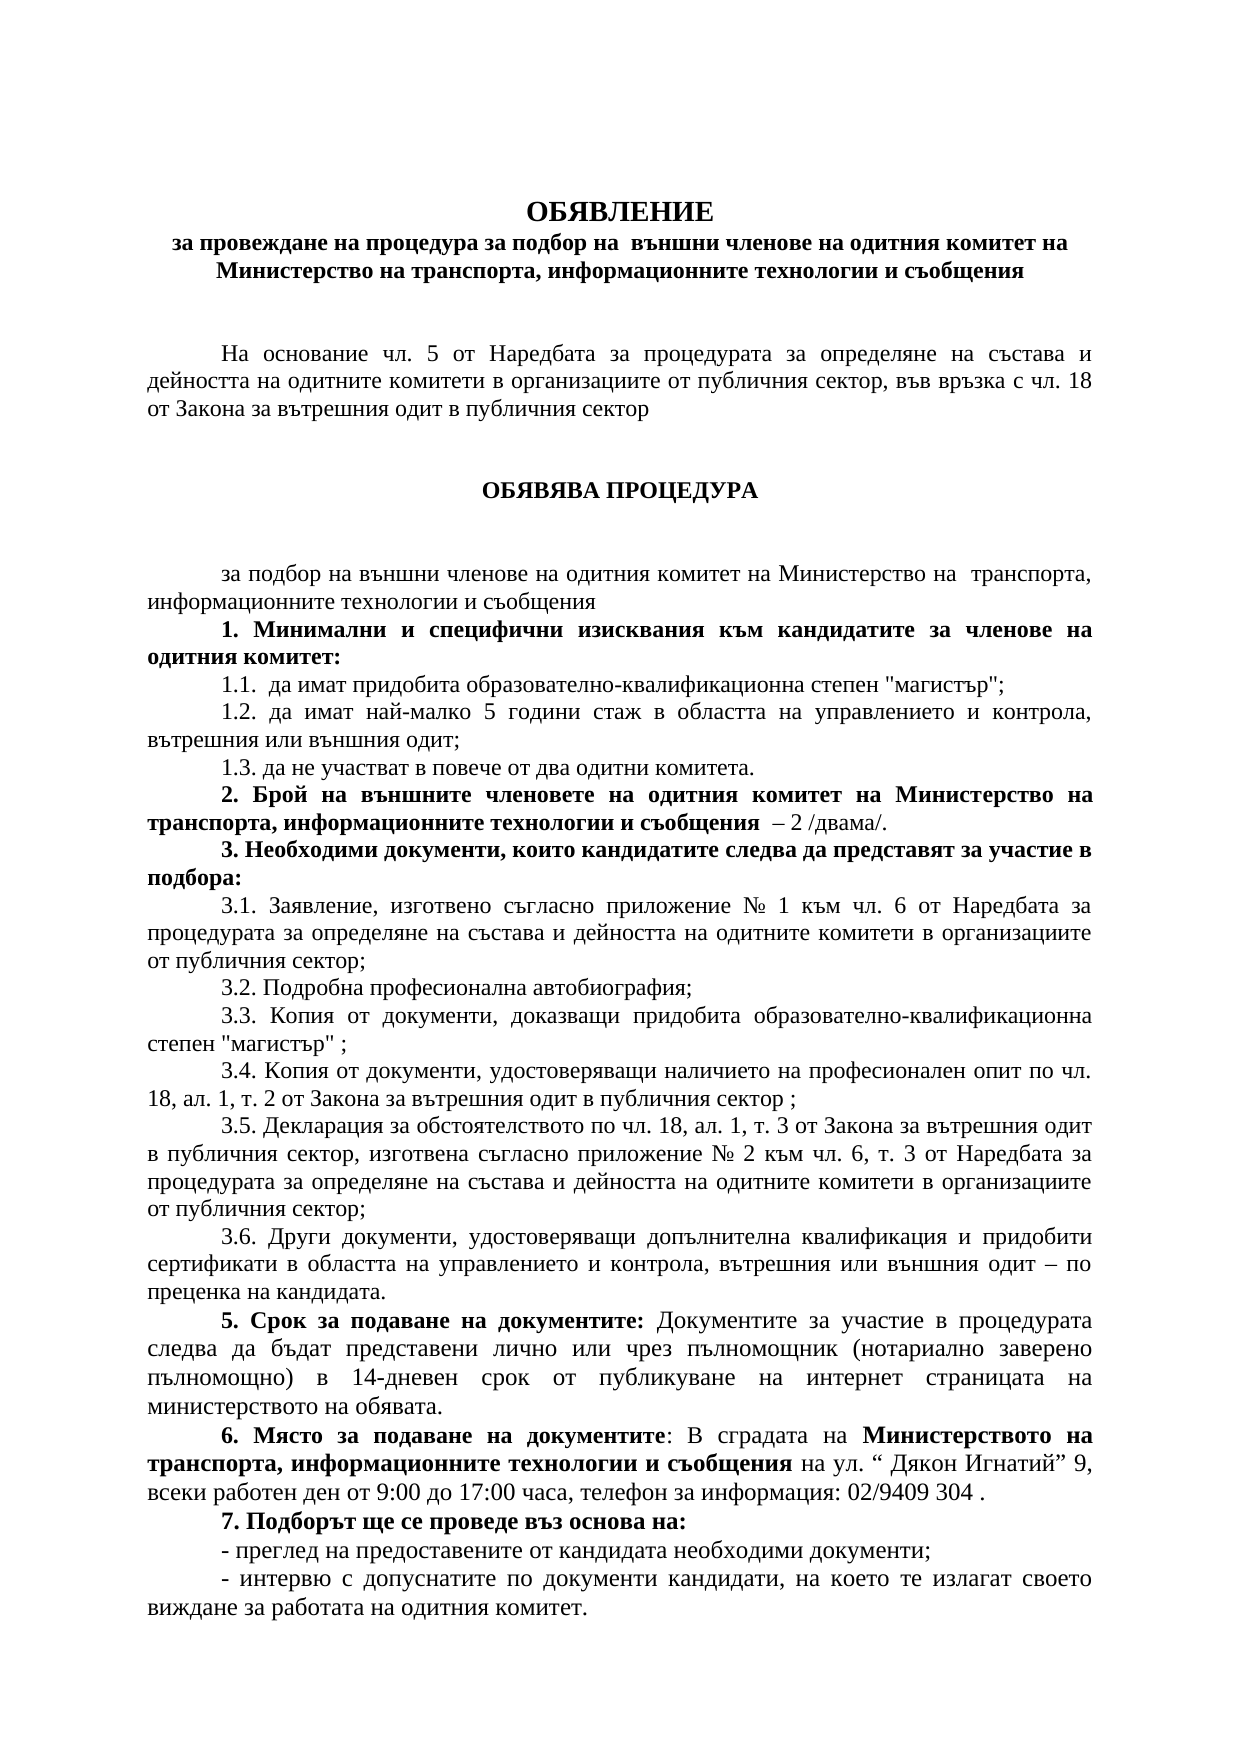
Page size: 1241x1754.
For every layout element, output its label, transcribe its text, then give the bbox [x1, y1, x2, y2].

text 5. Срок за подаване на документите: Документите за участие в процедурата следва да бъдат представени лично или чрез пълномощник (нотариално заверено пълномощно) в 14-дневен срок от публикуване на интернет страницата на министерството на обявата. [147, 1305, 1093, 1420]
text - преглед на предоставените от кандидата необходими документи; [147, 1535, 1093, 1563]
text 1.1. да имат придобита образователно-квалификационна степен "магистър"; [147, 670, 1093, 697]
text 3.5. Декларация за обстоятелството по чл. 18, ал. 1, т. 3 от Закона за вътрешния одит в публичния сектор, изготвена съгласно приложение № 2 към чл. 6, т. 3 от Наредбата за процедурата за определяне на състава и дейността на одитните комитети в организациите от публичния сектор; [147, 1111, 1093, 1222]
text 3.1. Заявление, изготвено съгласно приложение № 1 към чл. 6 от Наредбата за процедурата за определяне на състава и дейността на одитните комитети в организациите от публичния сектор; [147, 891, 1093, 973]
text 2. Брой на външните членовете на одитния комитет на Министeрство на транспорта, информационните технологии и съобщения – 2 /двама/. [147, 780, 1093, 835]
text за подбор на външни членове на одитния комитет на Министерство на транспорта, информационните технологии и съобщения [147, 559, 1093, 614]
text за провеждане на процедура за подбор на външни членове на одитния комитет на Министерство на транспорта, информационните технологии и съобщения [147, 228, 1093, 283]
text ОБЯВЯВА ПРОЦЕДУРА [147, 477, 1093, 504]
text 3.6. Други документи, удостоверяващи допълнителна квалификация и придобити сертификати в областта на управлението и контрола, вътрешния или външния одит – по преценка на кандидата. [147, 1222, 1093, 1305]
text 3.3. Копия от документи, доказващи придобита образователно-квалификационна степен "магистър" ; [147, 1001, 1093, 1056]
text 1.3. да не участват в повече от два одитни комитета. [147, 753, 1093, 780]
text ОБЯВЛЕНИЕ [147, 194, 1093, 228]
text 3.4. Копия от документи, удостоверяващи наличието на професионален опит по чл. 18, ал. 1, т. 2 от Закона за вътрешния одит в публичния сектор ; [147, 1056, 1093, 1111]
text 6. Място за подаване на документите: В сградата на Министерството на транспорта, информационните технологии и съобщения на ул. “ Дякон Игнатий” 9, всеки работен ден от 9:00 до 17:00 часа, телефон за информация: 02/9409 304 . [147, 1420, 1093, 1506]
text 3.2. Подробна професионална автобиография; [147, 973, 1093, 1001]
text 1.2. да имат най-малко 5 години стаж в областта на управлението и контрола, вътрешния или външния одит; [147, 697, 1093, 753]
text На основание чл. 5 от Наредбата за процедурата за определяне на състава и дейността на одитните комитети в организациите от публичния сектор, във връзка с чл. 18 от Закона за вътрешния одит в публичния сектор [147, 338, 1093, 421]
text 7. Подборът ще се проведе въз основа на: [147, 1506, 1093, 1535]
text - интервю с допуснатите по документи кандидати, на което те излагат своето виждане за работата на одитния комитет. [147, 1563, 1093, 1621]
text 1. Минимални и специфични изисквания към кандидатите за членове на одитния комитет: [147, 614, 1093, 670]
text 3. Необходими документи, които кандидатите следва да представят за участие в подбора: [147, 835, 1093, 891]
